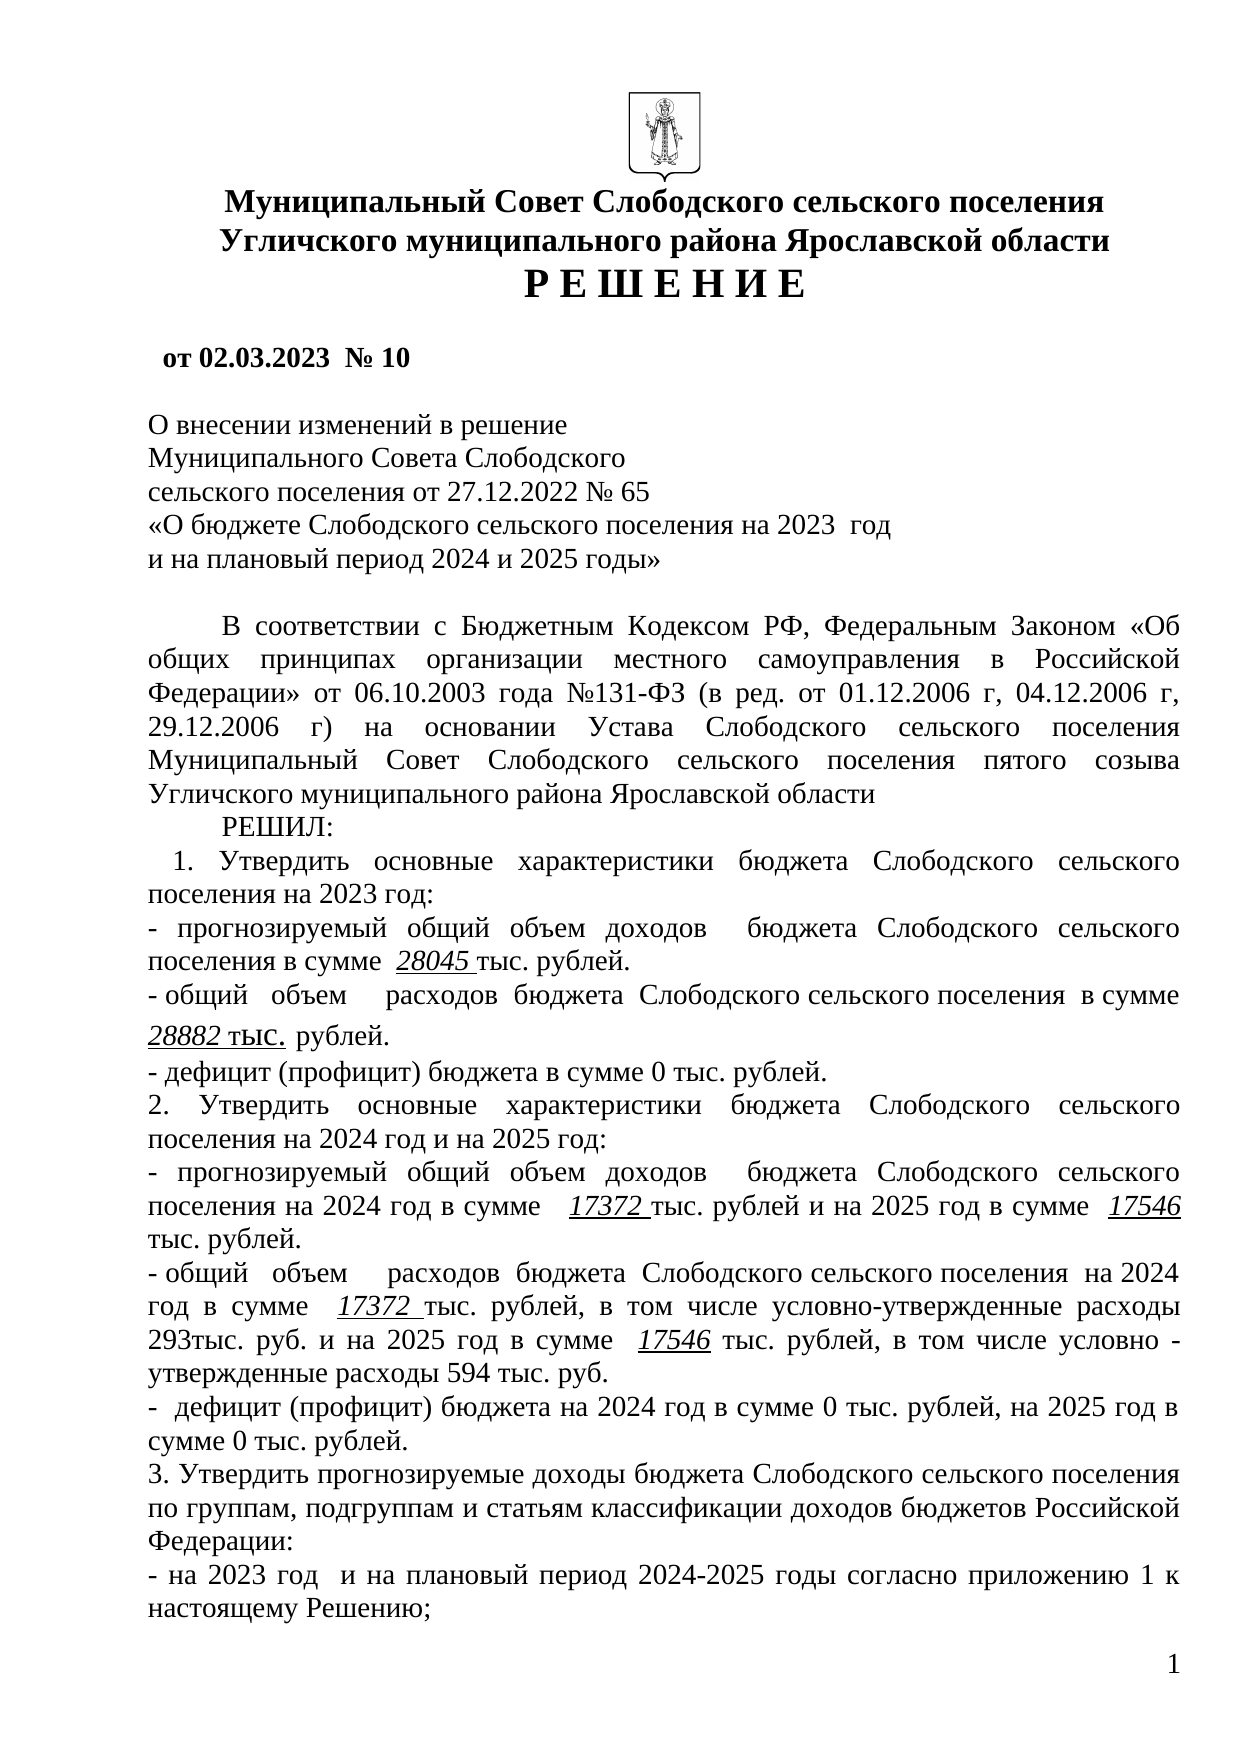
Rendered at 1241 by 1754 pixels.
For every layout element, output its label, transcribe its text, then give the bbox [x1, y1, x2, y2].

text 2. Утвердить основные характеристики бюджета Слободского сельского поселения на 2024 год и на 2025 год: [148, 1087, 1181, 1154]
text Муниципального Совета Слободского [148, 440, 1181, 474]
text В соответствии с Бюджетным Кодексом РФ, Федеральным Законом «Об общих принципах организации местного самоуправления в Российской Федерации» от 06.10.2003 года №131-ФЗ (в ред. от 01.12.2006 г, 04.12.2006 г, 29.12.2006 г) на основании Устава Слободского сельского поселения Муниципальный Совет Слободского сельского поселения пятого созыва Угличского муниципального района Ярославской области [148, 608, 1181, 809]
text - на 2023 год и на плановый период 2024-2025 годы согласно приложению 1 к настоящему Решению; [148, 1557, 1181, 1624]
picture [628, 92, 701, 182]
text и на плановый период 2024 и 2025 годы» [148, 541, 1181, 574]
text РЕШИЛ: [148, 809, 1181, 843]
text - дефицит (профицит) бюджета в сумме 0 тыс. рублей. [148, 1054, 1181, 1087]
text Р Е Ш Е Н И Е [148, 258, 1181, 306]
text - дефицит (профицит) бюджета на 2024 год в сумме 0 тыс. рублей, на 2025 год в сумме 0 тыс. рублей. [148, 1389, 1181, 1456]
text 3. Утвердить прогнозируемые доходы бюджета Слободского сельского поселения по группам, подгруппам и статьям классификации доходов бюджетов Российской Федерации: [148, 1456, 1181, 1557]
text от 02.03.2023 № 10 [162, 340, 704, 373]
text О внесении изменений в решение [148, 407, 1181, 440]
text - общий объем расходов бюджета Слободского сельского поселения в сумме 28882 тыс. рублей. [148, 977, 1181, 1054]
text Угличского муниципального района Ярославской области [148, 220, 1181, 258]
text - общий объем расходов бюджета Слободского сельского поселения на 2024 год в сумме 17372 тыс. рублей, в том числе условно-утвержденные расходы 293тыс. руб. и на 2025 год в сумме 17546 тыс. рублей, в том числе условно - утвержденные расходы 594 тыс. руб. [148, 1255, 1181, 1389]
text сельского поселения от 27.12.2022 № 65 [148, 474, 1181, 507]
text Муниципальный Совет Слободского сельского поселения [148, 182, 1181, 220]
text «О бюджете Слободского сельского поселения на 2023 год [148, 507, 1181, 541]
text - прогнозируемый общий объем доходов бюджета Слободского сельского поселения на 2024 год в сумме 17372 тыс. рублей и на 2025 год в сумме 17546 тыс. рублей. [148, 1154, 1181, 1255]
text - прогнозируемый общий объем доходов бюджета Слободского сельского поселения в сумме 28045 тыс. рублей. [148, 910, 1181, 977]
text 1. Утвердить основные характеристики бюджета Слободского сельского поселения на 2023 год: [148, 843, 1181, 910]
